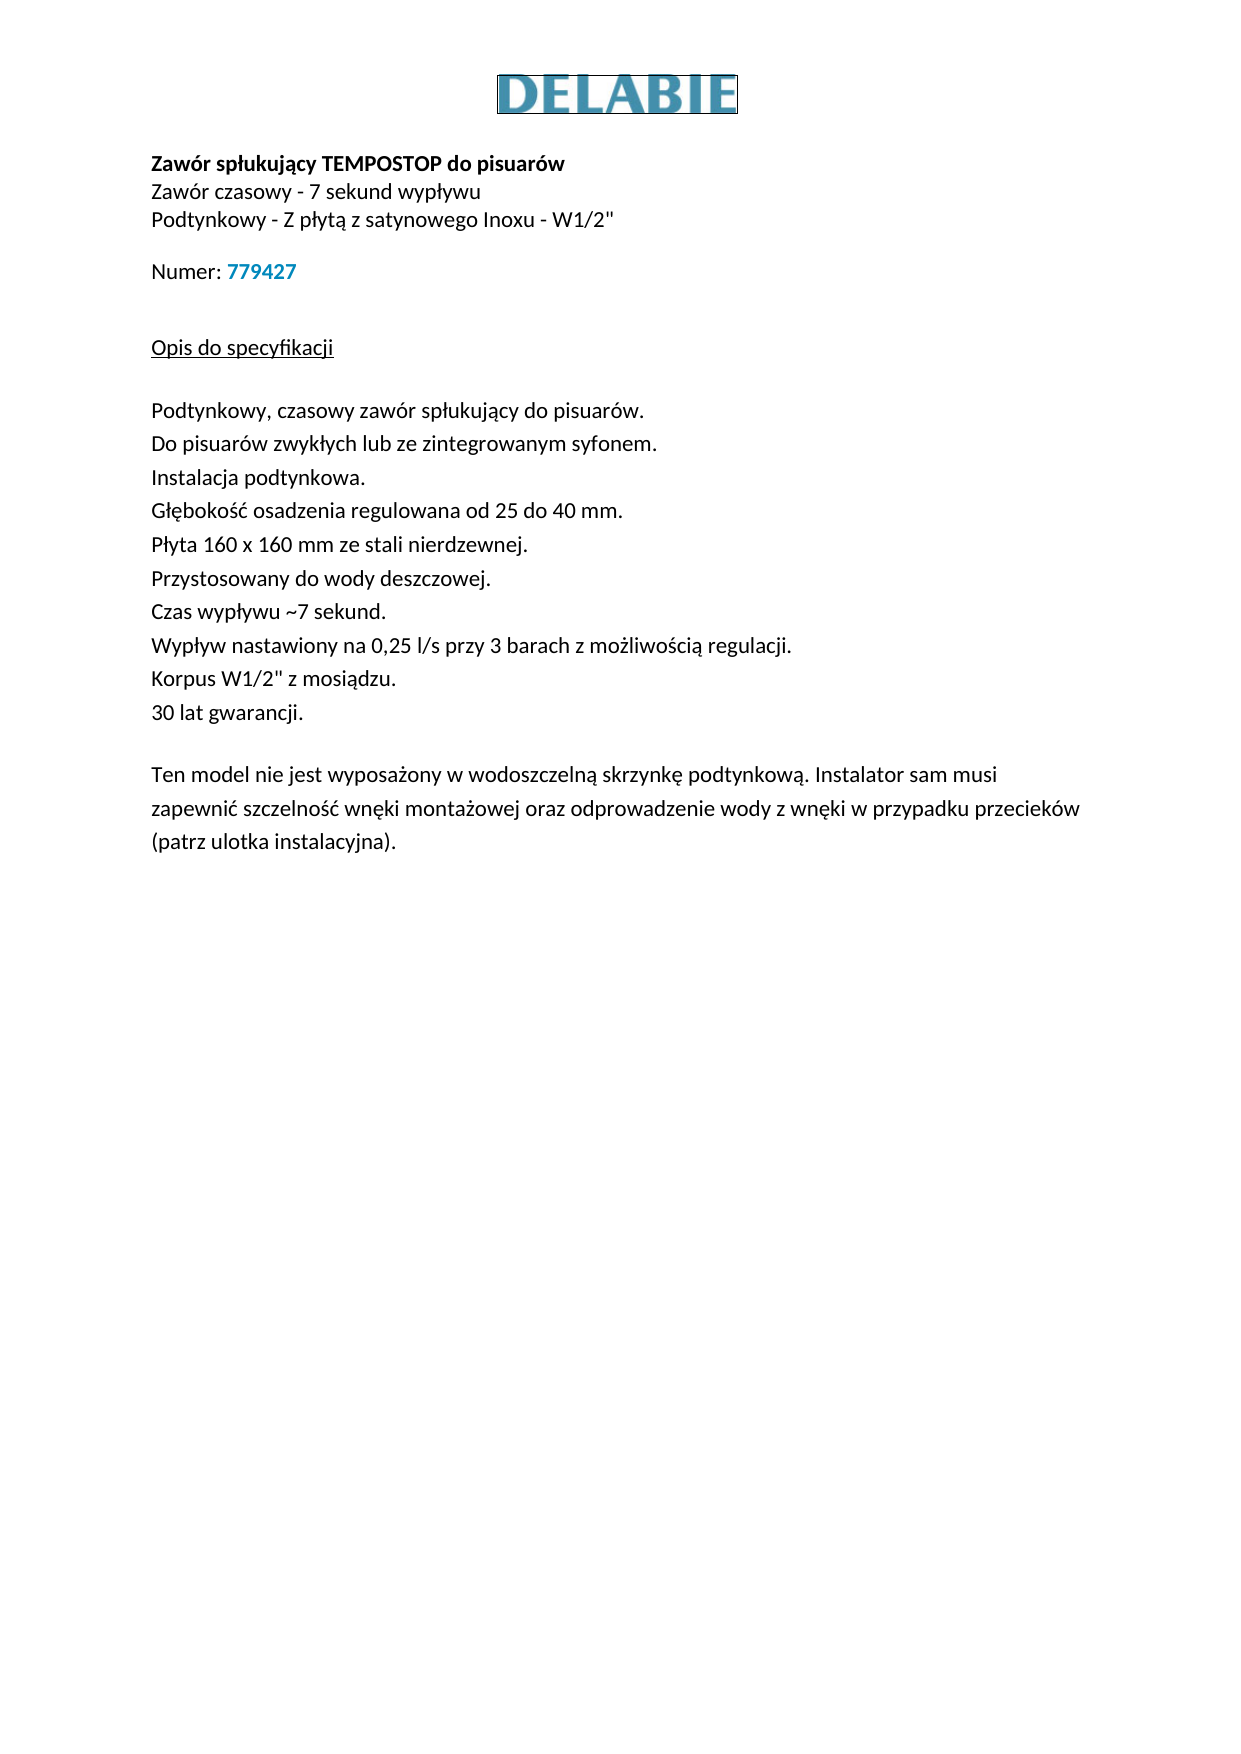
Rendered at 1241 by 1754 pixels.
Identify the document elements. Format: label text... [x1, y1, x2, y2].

text Opis do specyfikacji [151, 333, 1084, 361]
text Głębokość osadzenia regulowana od 25 do 40 mm. [151, 497, 1084, 525]
text Podtynkowy, czasowy zawór spłukujący do pisuarów. [151, 396, 1084, 424]
picture [498, 76, 737, 113]
text Zawór czasowy - 7 sekund wypływu [151, 177, 1084, 205]
text Instalacja podtynkowa. [151, 463, 1084, 491]
text Płyta 160 x 160 mm ze stali nierdzewnej. [151, 530, 1084, 558]
text Przystosowany do wody deszczowej. [151, 564, 1084, 592]
text 30 lat gwarancji. [151, 698, 1084, 726]
text Do pisuarów zwykłych lub ze zintegrowanym syfonem. [151, 429, 1084, 458]
text Numer: 779427 [151, 257, 1084, 285]
text Zawór spłukujący TEMPOSTOP do pisuarów [151, 149, 1084, 177]
text Ten model nie jest wyposażony w wodoszczelną skrzynkę podtynkową. Instalator sam musi zapewnić szczelność wnęki montażowej oraz odprowadzenie wody z wnęki w przypadku przecieków (patrz ulotka instalacyjna). [151, 760, 1084, 855]
text Wypływ nastawiony na 0,25 l/s przy 3 barach z możliwością regulacji. [151, 631, 1084, 659]
text Czas wypływu ~7 sekund. [151, 597, 1084, 625]
text Podtynkowy - Z płytą z satynowego Inoxu - W1/2" [151, 205, 1084, 233]
text Korpus W1/2" z mosiądzu. [151, 664, 1084, 692]
